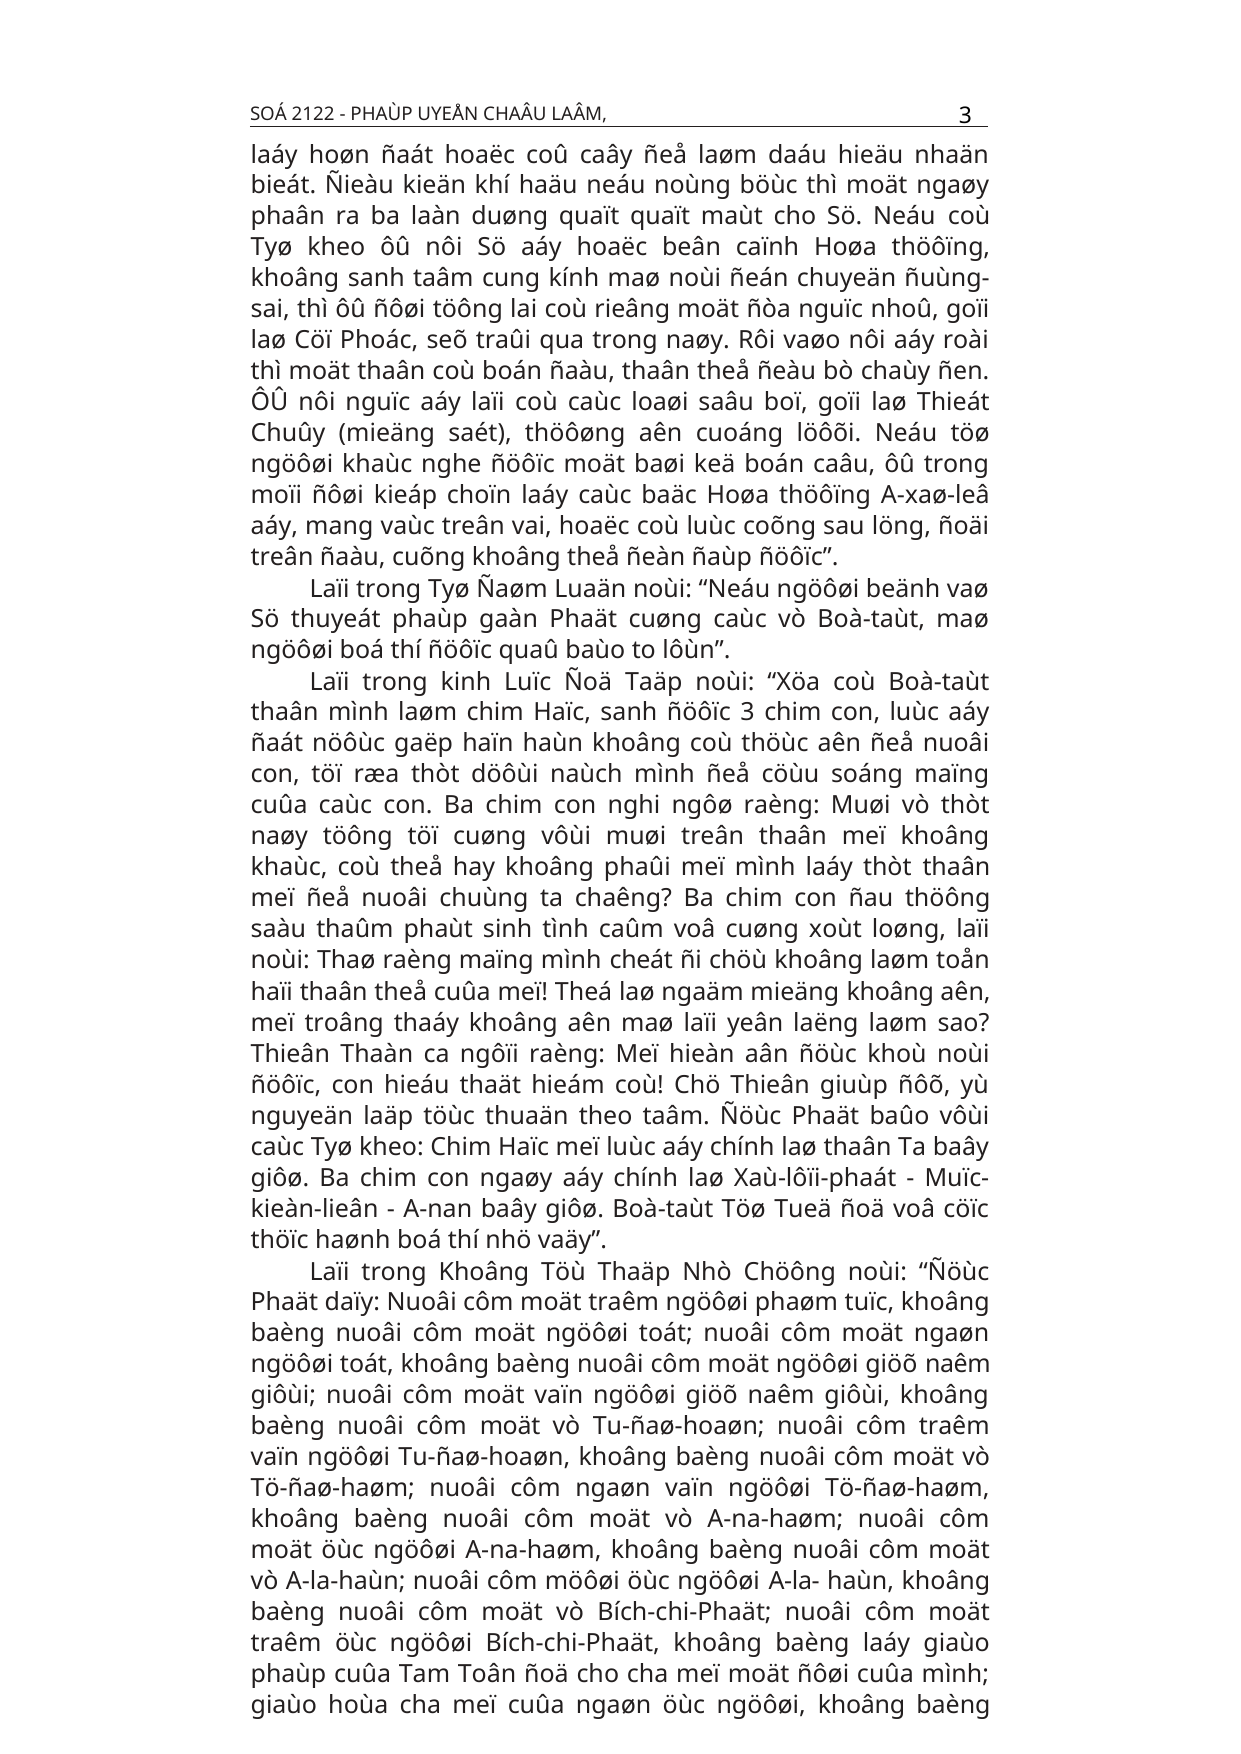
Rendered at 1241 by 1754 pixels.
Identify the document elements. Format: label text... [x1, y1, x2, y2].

text Laïi trong Tyø Ñaøm Luaän noùi: “Neáu ngöôøi beänh vaø Sö thuyeát phaùp gaàn Phaät cuøng caùc vò Boà-taùt, maø ngöôøi boá thí ñöôïc quaû baùo to lôùn”. [250, 573, 990, 666]
text Laïi trong kinh Luïc Ñoä Taäp noùi: “Xöa coù Boà-taùt thaân mình laøm chim Haïc, sanh ñöôïc 3 chim con, luùc aáy ñaát nöôùc gaëp haïn haùn khoâng coù thöùc aên ñeå nuoâi con, töï ræa thòt döôùi naùch mình ñeå cöùu soáng maïng cuûa caùc con. Ba chim con nghi ngôø raèng: Muøi vò thòt naøy töông töï cuøng vôùi muøi treân thaân meï khoâng khaùc, coù theå hay khoâng phaûi meï mình laáy thòt thaân meï ñeå nuoâi chuùng ta chaêng? Ba chim con ñau thöông saàu thaûm phaùt sinh tình caûm voâ cuøng xoùt loøng, laïi noùi: Thaø raèng maïng mình cheát ñi chöù khoâng laøm toån haïi thaân theå cuûa meï! Theá laø ngaäm mieäng khoâng aên, meï troâng thaáy khoâng aên maø laïi yeân laëng laøm sao? Thieân Thaàn ca ngôïi raèng: Meï hieàn aân ñöùc khoù noùi ñöôïc, con hieáu thaät hieám coù! Chö Thieân giuùp ñôõ, yù nguyeän laäp töùc thuaän theo taâm. Ñöùc Phaät baûo vôùi caùc Tyø kheo: Chim Haïc meï luùc aáy chính laø thaân Ta baây giôø. Ba chim con ngaøy aáy chính laø Xaù-lôïi-phaát - Muïc-kieàn-lieân - A-nan baây giôø. Boà-taùt Töø Tueä ñoä voâ cöïc thöïc haønh boá thí nhö vaäy”. [250, 666, 990, 1256]
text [250, 1256, 990, 1721]
text laáy hoøn ñaát hoaëc coû caây ñeå laøm daáu hieäu nhaän bieát. Ñieàu kieän khí haäu neáu noùng böùc thì moät ngaøy phaân ra ba laàn duøng quaït quaït maùt cho Sö. Neáu coù Tyø kheo ôû nôi Sö aáy hoaëc beân caïnh Hoøa thöôïng, khoâng sanh taâm cung kính maø noùi ñeán chuyeän ñuùng-sai, thì ôû ñôøi töông lai coù rieâng moät ñòa nguïc nhoû, goïi laø Cöï Phoác, seõ traûi qua trong naøy. Rôi vaøo nôi aáy roài thì moät thaân coù boán ñaàu, thaân theå ñeàu bò chaùy ñen. ÔÛ nôi nguïc aáy laïi coù caùc loaøi saâu boï, goïi laø Thieát Chuûy (mieäng saét), thöôøng aên cuoáng löôõi. Neáu töø ngöôøi khaùc nghe ñöôïc moät baøi keä boán caâu, ôû trong moïi ñôøi kieáp choïn laáy caùc baäc Hoøa thöôïng A-xaø-leâ aáy, mang vaùc treân vai, hoaëc coù luùc coõng sau löng, ñoäi treân ñaàu, cuõng khoâng theå ñeàn ñaùp ñöôïc”. [250, 138, 990, 573]
